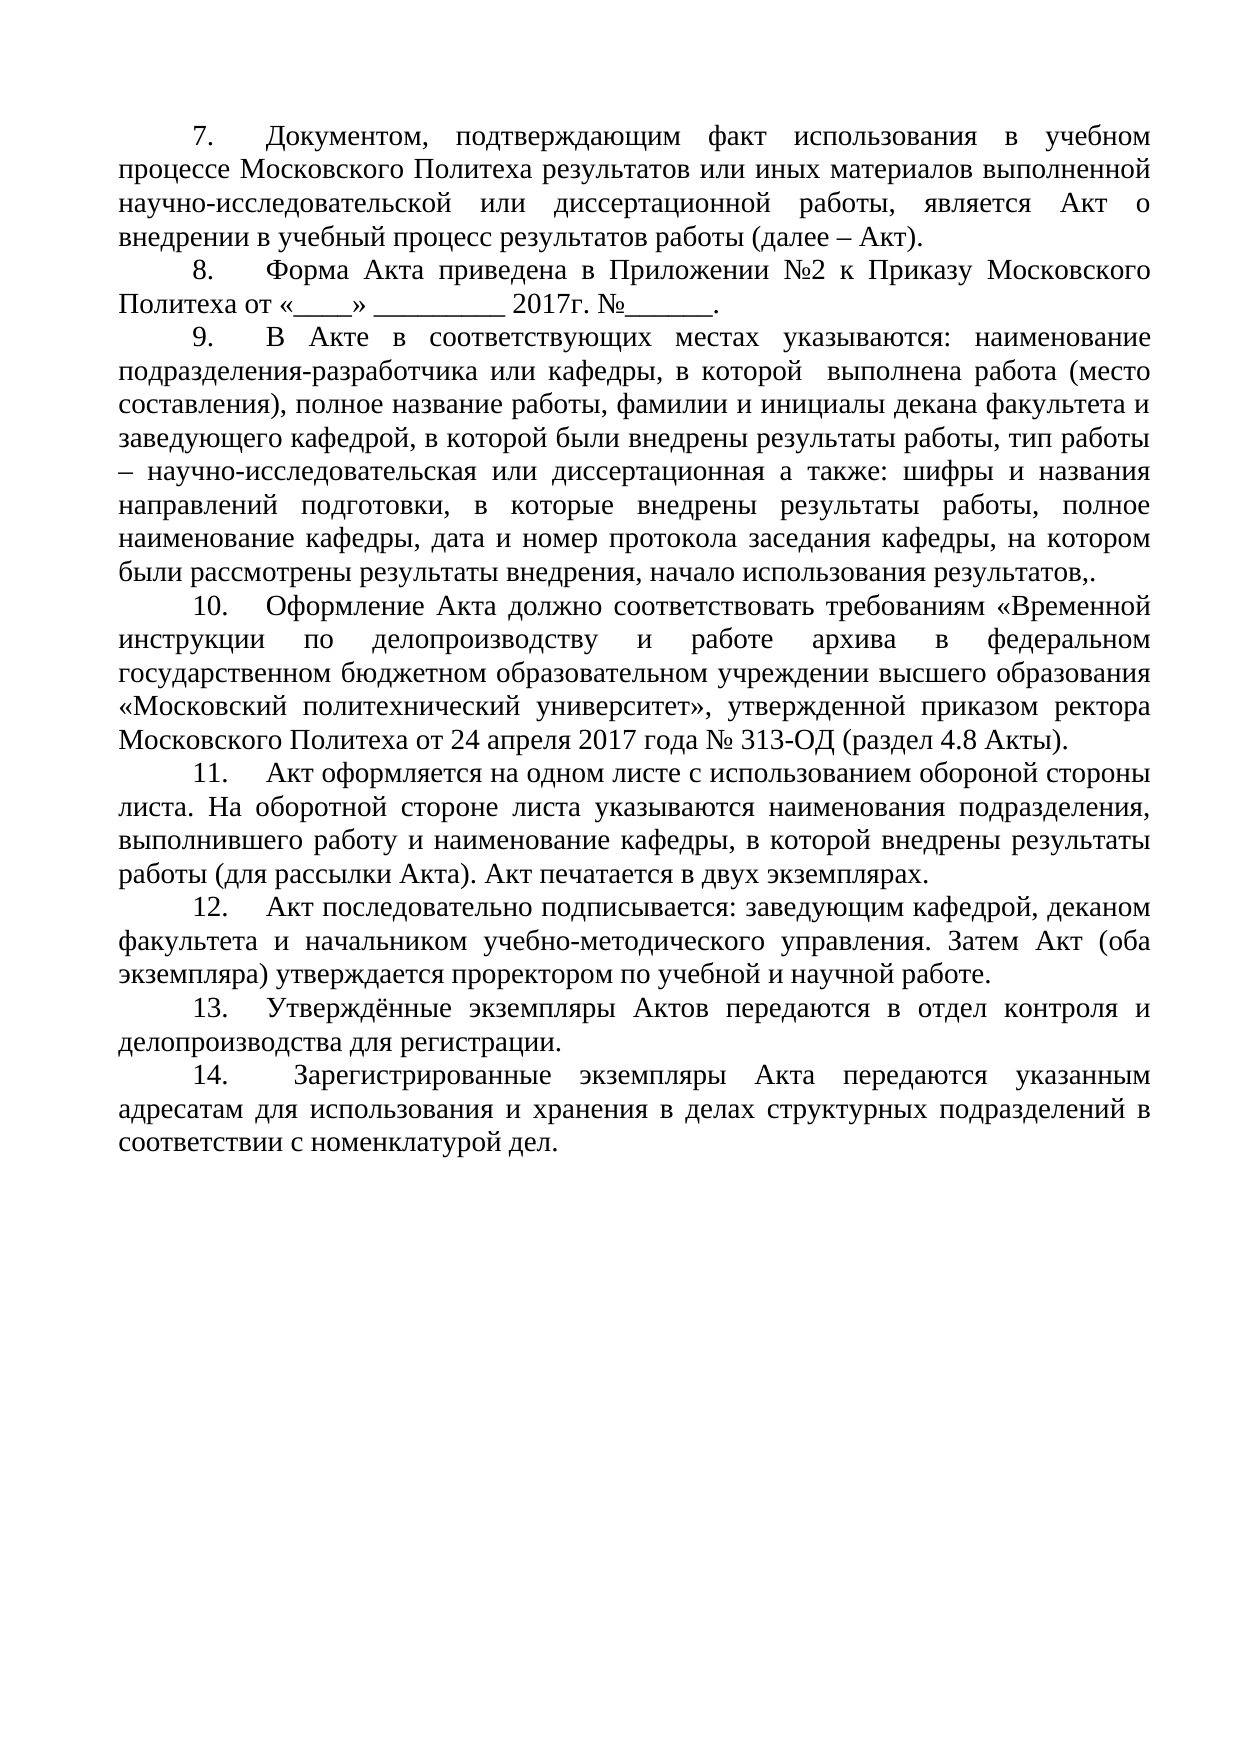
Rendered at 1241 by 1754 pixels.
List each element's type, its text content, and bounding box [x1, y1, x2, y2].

list Утверждённые экземпляры Актов передаются в отдел контроля и делопроизводства для регистрации. [118, 990, 1152, 1057]
list Акт последовательно подписывается: заведующим кафедрой, деканом факультета и начальником учебно-методического управления. Затем Акт (оба экземпляра) утверждается проректором по учебной и научной работе. [118, 889, 1152, 990]
list Оформление Акта должно соответствовать требованиям «Временной инструкции по делопроизводству и работе архива в федеральном государственном бюджетном образовательном учреждении высшего образования «Московский политехнический университет», утвержденной приказом ректора Московского Политеха от 24 апреля 2017 года № 313-ОД (раздел 4.8 Акты). [118, 588, 1152, 755]
list Форма Акта приведена в Приложении №2 к Приказу Московского Политеха от «____» _________ 2017г. №______. [118, 252, 1152, 319]
list В Акте в соответствующих местах указываются: наименование подразделения-разработчика или кафедры, в которой выполнена работа (место составления), полное название работы, фамилии и инициалы декана факультета и заведующего кафедрой, в которой были внедрены результаты работы, тип работы – научно-исследовательская или диссертационная а также: шифры и названия направлений подготовки, в которые внедрены результаты работы, полное наименование кафедры, дата и номер протокола заседания кафедры, на котором были рассмотрены результаты внедрения, начало использования результатов,. [118, 319, 1152, 588]
list Акт оформляется на одном листе с использованием обороной стороны листа. На оборотной стороне листа указываются наименования подразделения, выполнившего работу и наименование кафедры, в которой внедрены результаты работы (для рассылки Акта). Акт печатается в двух экземплярах. [118, 755, 1152, 889]
list Документом, подтверждающим факт использования в учебном процессе Московского Политеха результатов или иных материалов выполненной научно-исследовательской или диссертационной работы, является Акт о внедрении в учебный процесс результатов работы (далее – Акт). [118, 118, 1152, 252]
list Зарегистрированные экземпляры Акта передаются указанным адресатам для использования и хранения в делах структурных подразделений в соответствии с номенклатурой дел. [118, 1057, 1152, 1158]
